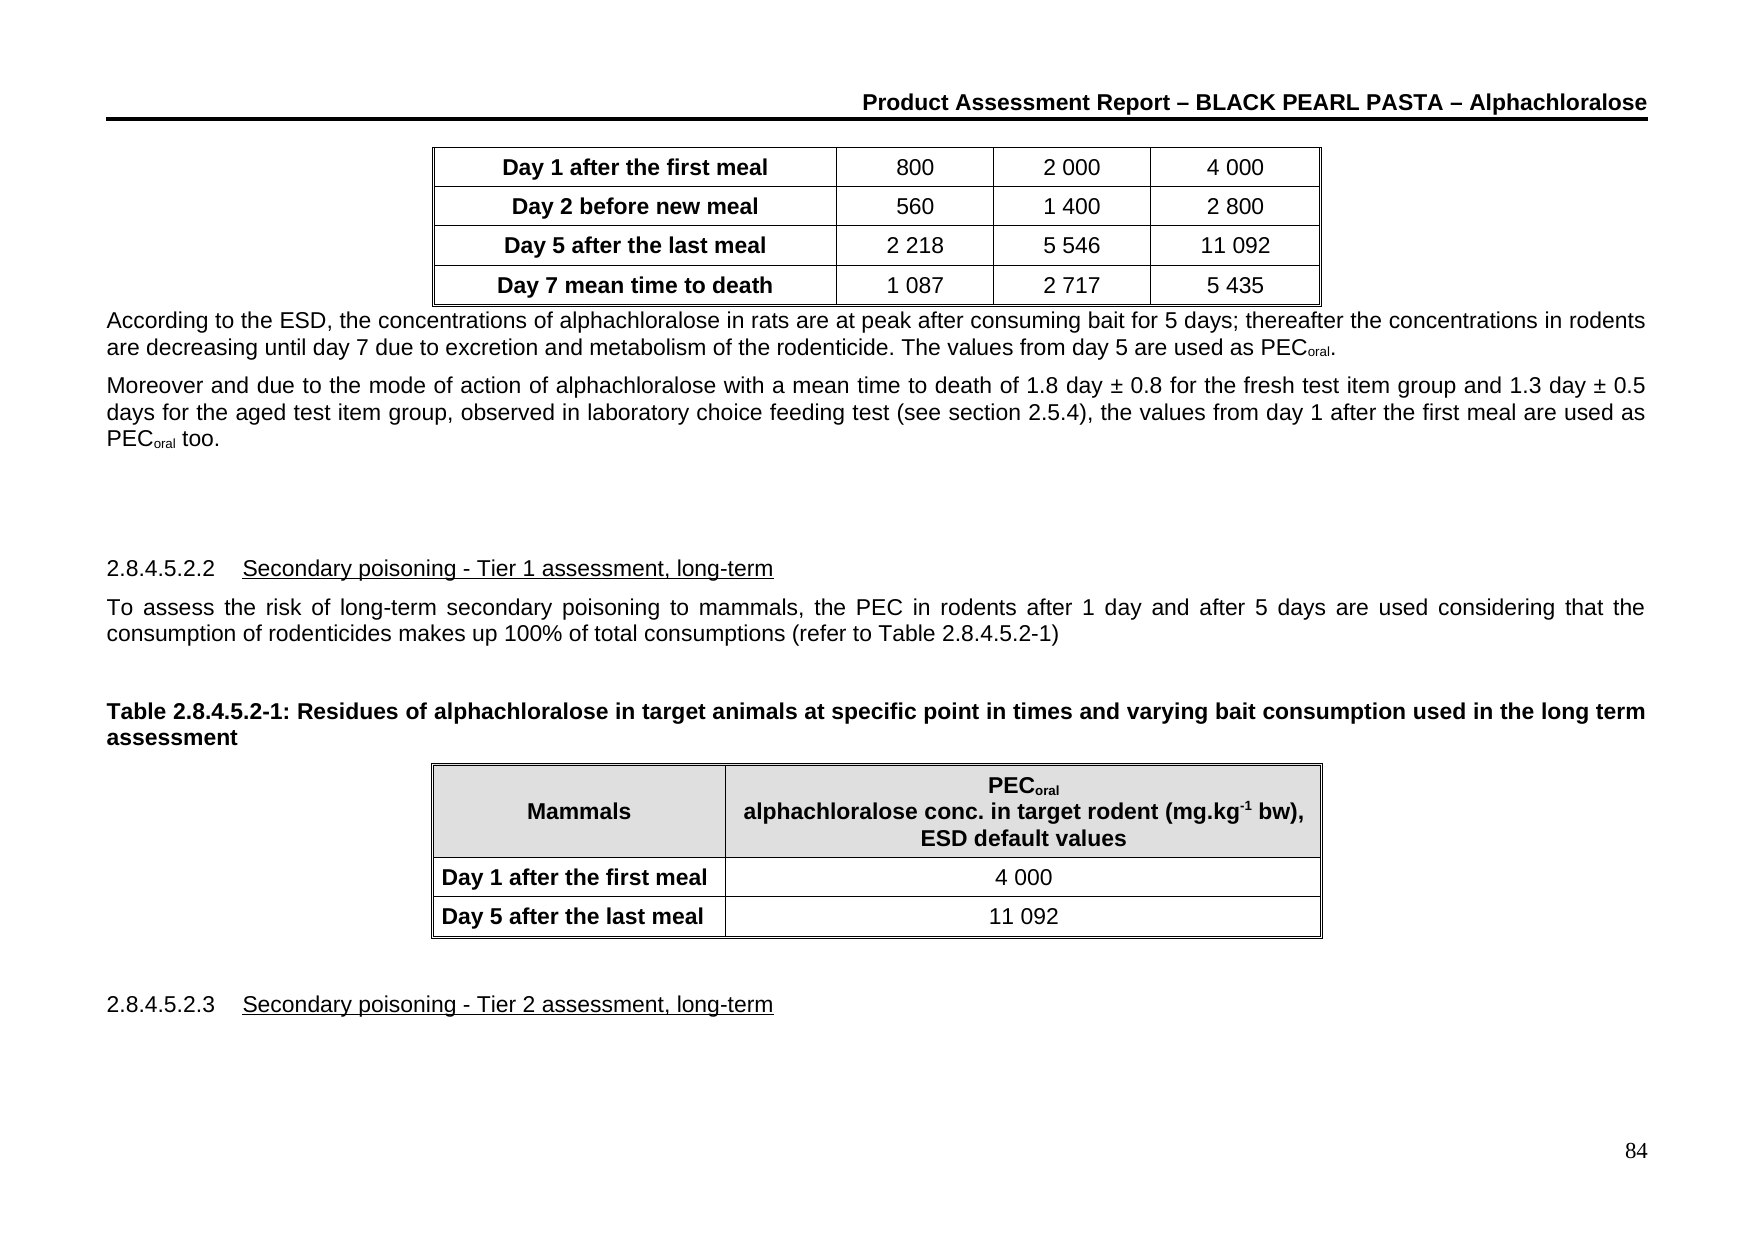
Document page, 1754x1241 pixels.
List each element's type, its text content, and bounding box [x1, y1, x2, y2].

table_cell 2 218 [837, 226, 993, 265]
table_cell 5 435 [1151, 266, 1319, 304]
text Table 2.8.4.5.2-1: Residues of alphachloralose in target animals at specific point in times and varying bait consumption used in the long term assessment [106, 698, 1648, 750]
table_cell 4 000 [726, 858, 1320, 896]
subtitle Secondary poisoning - Tier 1 assessment, long-term [106, 554, 1648, 581]
table_cell 2 000 [994, 148, 1150, 186]
subtitle Secondary poisoning - Tier 2 assessment, long-term [106, 990, 1648, 1017]
table_cell Day 1 after the first meal [435, 148, 836, 186]
text According to the ESD, the concentrations of alphachloralose in rats are at peak after consuming bait for 5 days; thereafter the concentrations in rodents are decreasing until day 7 due to excretion and metabolism of the rodenticide. The values from day 5 are used as PECoral. [106, 307, 1648, 360]
table_cell Day 5 after the last meal [435, 226, 836, 265]
table_cell 11 092 [1151, 226, 1319, 265]
table_header PECoral alphachloralose conc. in target rodent (mg.kg-1 bw), ESD default values [726, 766, 1320, 857]
table_cell 1 087 [837, 266, 993, 304]
table_cell 2 717 [994, 266, 1150, 304]
table_cell 5 546 [994, 226, 1150, 265]
text Moreover and due to the mode of action of alphachloralose with a mean time to death of 1.8 day ± 0.8 for the fresh test item group and 1.3 day ± 0.5 days for the aged test item group, observed in laboratory choice feeding test (see section 2.5.4), the values from day 1 after the first meal are used as PECoral too. [106, 372, 1648, 451]
table_cell 1 400 [994, 187, 1150, 225]
table_cell Day 1 after the first meal [434, 858, 725, 896]
table_cell Day 2 before new meal [435, 187, 836, 225]
text To assess the risk of long-term secondary poisoning to mammals, the PEC in rodents after 1 day and after 5 days are used considering that the consumption of rodenticides makes up 100% of total consumptions (refer to Table 2.8.4.5.2-1) [106, 594, 1648, 646]
table_cell 800 [837, 148, 993, 186]
table_header Mammals [434, 766, 725, 857]
table_cell 4 000 [1151, 148, 1319, 186]
table_cell 2 800 [1151, 187, 1319, 225]
table_cell Day 7 mean time to death [435, 266, 836, 304]
table_cell Day 5 after the last meal [434, 897, 725, 936]
table_cell 560 [837, 187, 993, 225]
table_cell 11 092 [726, 897, 1320, 936]
